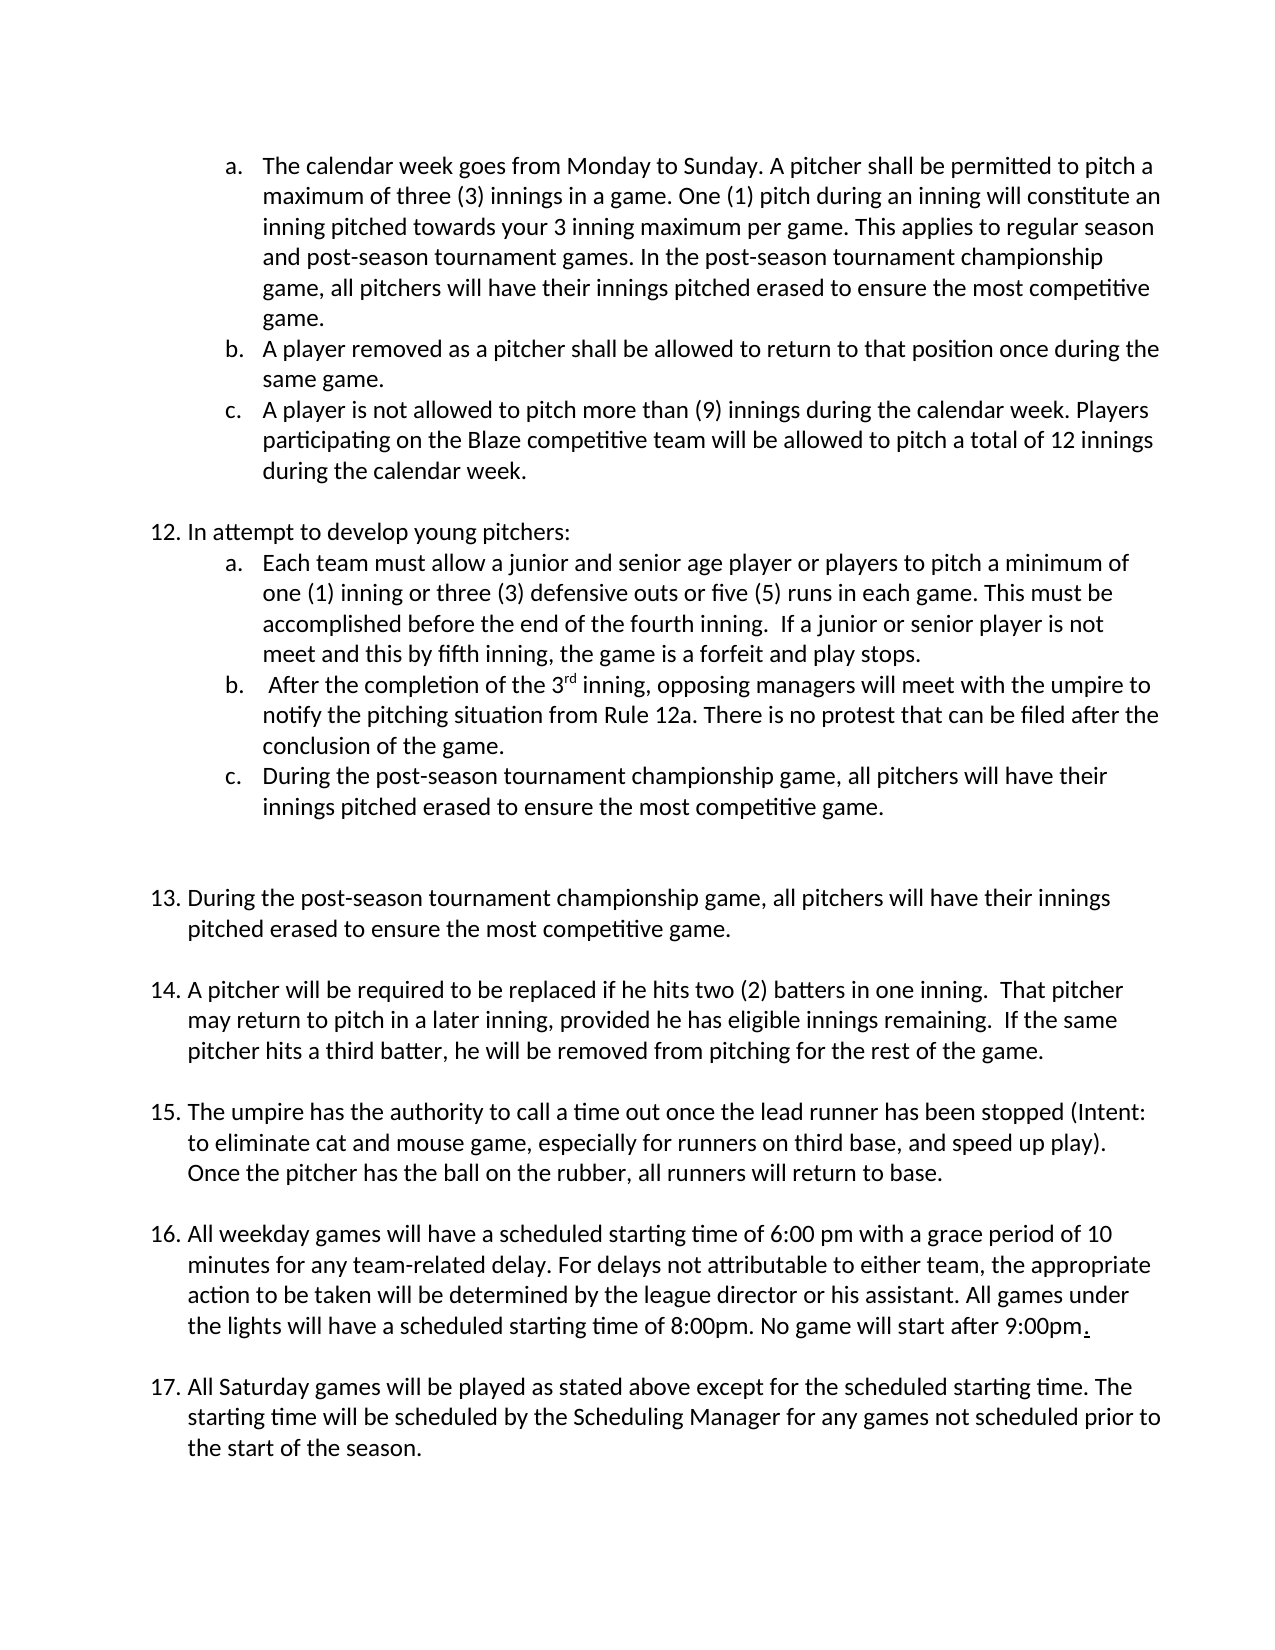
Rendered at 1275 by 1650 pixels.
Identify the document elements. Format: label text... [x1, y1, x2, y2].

list All Saturday games will be played as stated above except for the scheduled starting time. The starting time will be scheduled by the Scheduling Manager for any games not scheduled prior to the start of the season. [150, 1371, 1162, 1462]
list A player is not allowed to pitch more than (9) innings during the calendar week. Players participating on the Blaze competitive team will be allowed to pitch a total of 12 innings during the calendar week. [225, 394, 1162, 486]
list In attempt to develop young pitchers: [150, 516, 1162, 547]
list A player removed as a pitcher shall be allowed to return to that position once during the same game. [225, 333, 1162, 394]
list During the post-season tournament championship game, all pitchers will have their innings pitched erased to ensure the most competitive game. [150, 882, 1162, 943]
list The umpire has the authority to call a time out once the lead runner has been stopped (Intent: to eliminate cat and mouse game, especially for runners on third base, and speed up play). Once the pitcher has the ball on the rubber, all runners will return to base. [150, 1096, 1162, 1188]
list Each team must allow a junior and senior age player or players to pitch a minimum of one (1) inning or three (3) defensive outs or five (5) runs in each game. This must be accomplished before the end of the fourth inning. If a junior or senior player is not meet and this by fifth inning, the game is a forfeit and play stops. [225, 547, 1162, 669]
list During the post-season tournament championship game, all pitchers will have their innings pitched erased to ensure the most competitive game. [225, 760, 1162, 821]
list The calendar week goes from Monday to Sunday. A pitcher shall be permitted to pitch a maximum of three (3) innings in a game. One (1) pitch during an inning will constitute an inning pitched towards your 3 inning maximum per game. This applies to regular season and post-season tournament games. In the post-season tournament championship game, all pitchers will have their innings pitched erased to ensure the most competitive game. [225, 150, 1162, 333]
list All weekday games will have a scheduled starting time of 6:00 pm with a grace period of 10 minutes for any team-related delay. For delays not attributable to either team, the appropriate action to be taken will be determined by the league director or his assistant. All games under the lights will have a scheduled starting time of 8:00pm. No game will start after 9:00pm. [150, 1218, 1162, 1340]
list After the completion of the 3rd inning, opposing managers will meet with the umpire to notify the pitching situation from Rule 12a. There is no protest that can be filed after the conclusion of the game. [225, 669, 1162, 760]
list A pitcher will be required to be replaced if he hits two (2) batters in one inning. That pitcher may return to pitch in a later inning, provided he has eligible innings remaining. If the same pitcher hits a third batter, he will be removed from pitching for the rest of the game. [150, 974, 1162, 1066]
